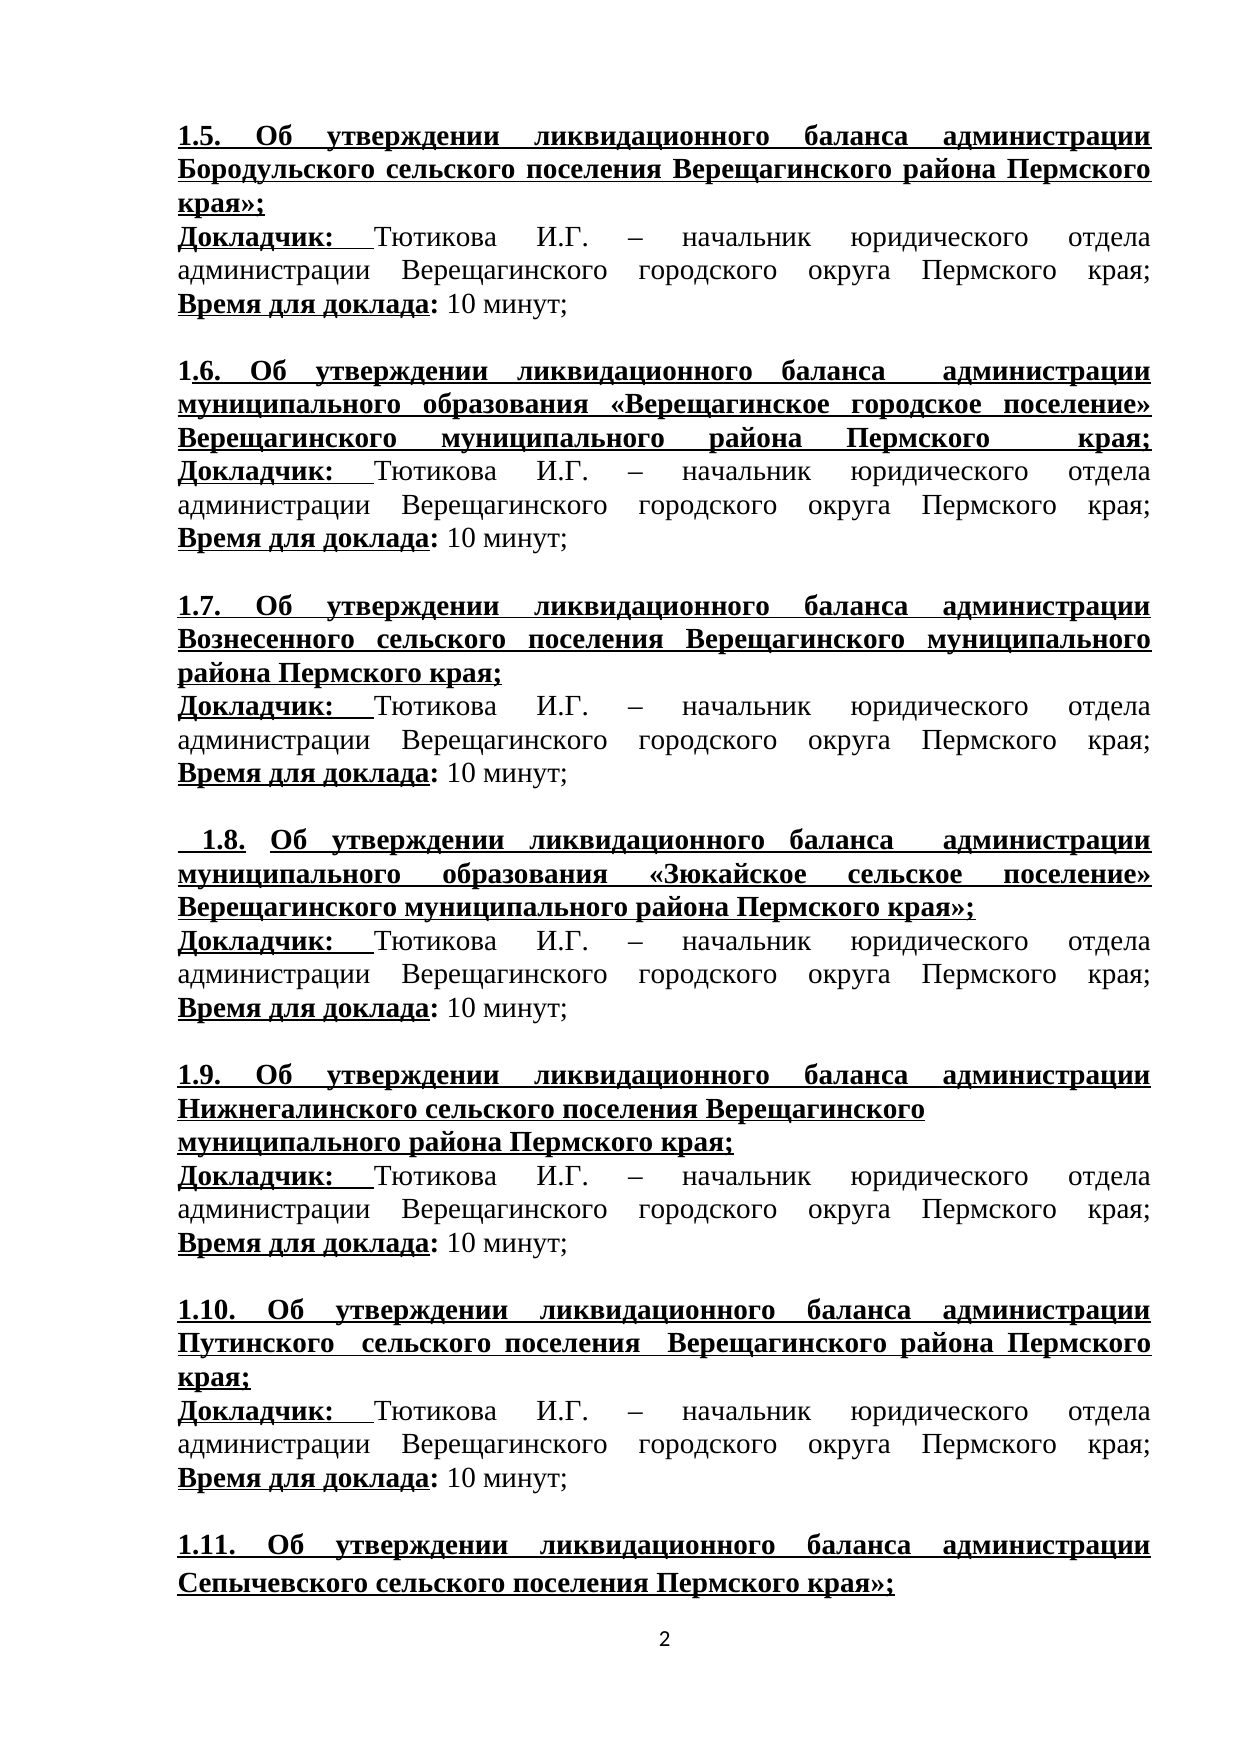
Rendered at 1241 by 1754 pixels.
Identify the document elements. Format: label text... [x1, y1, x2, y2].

text Докладчик: Тютикова И.Г. – начальник юридического отдела администрации Верещагинского городского округа Пермского края; Время для доклада: 10 минут; [177, 923, 1152, 1024]
text 1.5. Об утверждении ликвидационного баланса администрации Бородульского сельского поселения Верещагинского района Пермского края»; Докладчик: Тютикова И.Г. – начальник юридического отдела администрации Верещагинского городского округа Пермского края; Время для доклада: 10 минут; [177, 182, 1152, 319]
text 1.5. Об утверждении ликвидационного баланса администрации Бородульского сельского поселения Верещагинского района Пермского края»; Докладчик: Тютикова И.Г. – начальник юридического отдела администрации Верещагинского городского округа Пермского края; Время для доклада: 10 минут; [177, 148, 1152, 181]
text 1.6. Об утверждении ликвидационного баланса администрации муниципального образования «Верещагинское городское поселение» Верещагинского муниципального района Пермского края; Докладчик: Тютикова И.Г. – начальник юридического отдела администрации Верещагинского городского округа Пермского края; Время для доклада: 10 минут; [177, 416, 1152, 449]
text 1.7. Об утверждении ликвидационного баланса администрации Вознесенного сельского поселения Верещагинского муниципального района Пермского края; Докладчик: Тютикова И.Г. – начальник юридического отдела администрации Верещагинского городского округа Пермского края; Время для доклада: 10 минут; [177, 651, 1152, 789]
text 1.9. Об утверждении ликвидационного баланса администрации Нижнегалинского сельского поселения Верещагинского муниципального района Пермского края; Докладчик: Тютикова И.Г. – начальник юридического отдела администрации Верещагинского городского округа Пермского края; Время для доклада: 10 минут; [177, 1057, 1152, 1258]
text 1.7. Об утверждении ликвидационного баланса администрации Вознесенного сельского поселения Верещагинского муниципального района Пермского края; Докладчик: Тютикова И.Г. – начальник юридического отдела администрации Верещагинского городского округа Пермского края; Время для доклада: 10 минут; [177, 588, 1152, 650]
text 1.5. Об утверждении ликвидационного баланса администрации Бородульского сельского поселения Верещагинского района Пермского края»; Докладчик: Тютикова И.Г. – начальник юридического отдела администрации Верещагинского городского округа Пермского края; Время для доклада: 10 минут; [177, 118, 1152, 147]
text 1.10. Об утверждении ликвидационного баланса администрации Путинского сельского поселения Верещагинского района Пермского края; Докладчик: Тютикова И.Г. – начальник юридического отдела администрации Верещагинского городского округа Пермского края; Время для доклада: 10 минут; [177, 1292, 1152, 1355]
text 1.10. Об утверждении ликвидационного баланса администрации Путинского сельского поселения Верещагинского района Пермского края; Докладчик: Тютикова И.Г. – начальник юридического отдела администрации Верещагинского городского округа Пермского края; Время для доклада: 10 минут; [177, 1356, 1152, 1493]
text 1.6. Об утверждении ликвидационного баланса администрации муниципального образования «Верещагинское городское поселение» Верещагинского муниципального района Пермского края; Докладчик: Тютикова И.Г. – начальник юридического отдела администрации Верещагинского городского округа Пермского края; Время для доклада: 10 минут; [177, 353, 1152, 415]
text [177, 1527, 1152, 1599]
text 1.8. Об утверждении ликвидационного баланса администрации муниципального образования «Зюкайское сельское поселение» Верещагинского муниципального района Пермского края»; [177, 886, 1152, 923]
text 1.8. Об утверждении ликвидационного баланса администрации муниципального образования «Зюкайское сельское поселение» Верещагинского муниципального района Пермского края»; [177, 822, 1152, 885]
text 1.6. Об утверждении ликвидационного баланса администрации муниципального образования «Верещагинское городское поселение» Верещагинского муниципального района Пермского края; Докладчик: Тютикова И.Г. – начальник юридического отдела администрации Верещагинского городского округа Пермского края; Время для доклада: 10 минут; [177, 450, 1152, 554]
